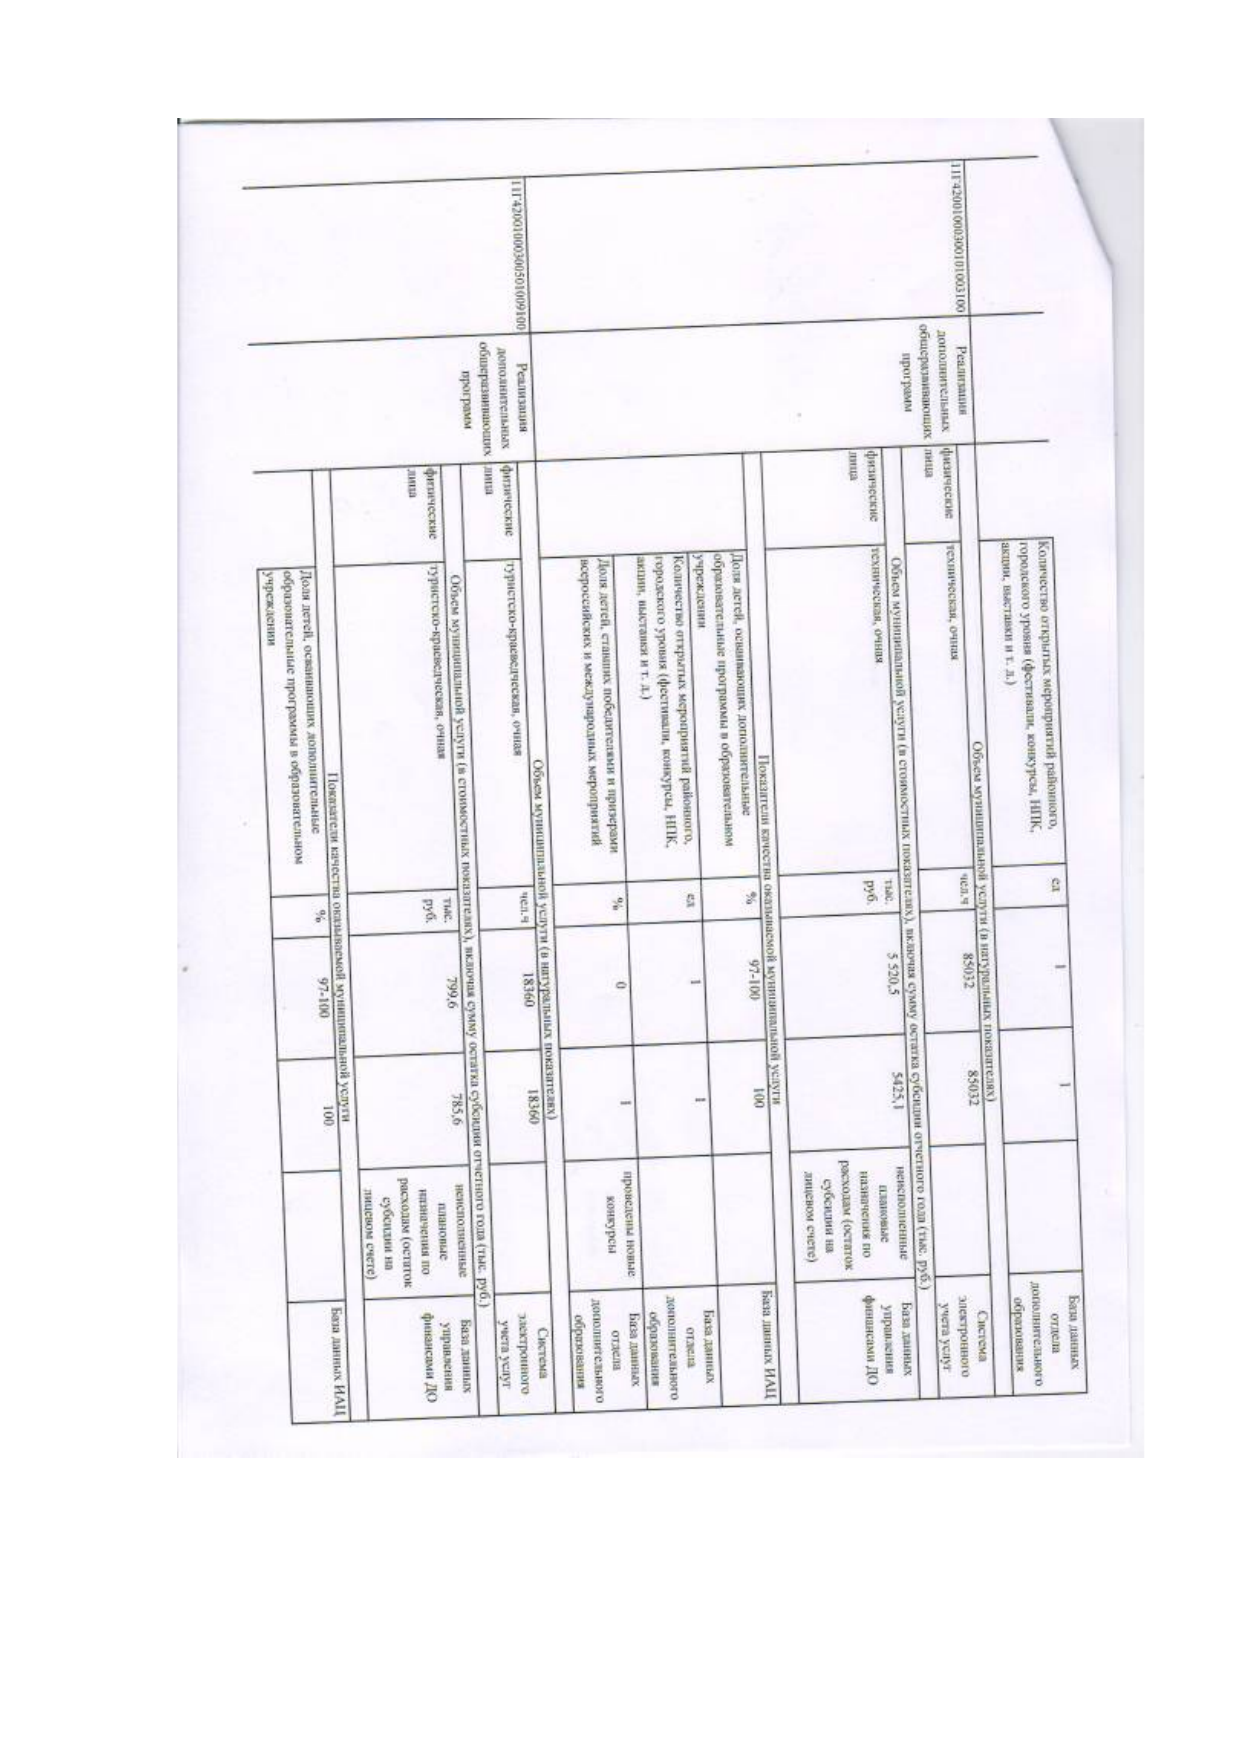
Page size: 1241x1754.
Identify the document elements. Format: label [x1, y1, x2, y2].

picture [177, 118, 1152, 1458]
